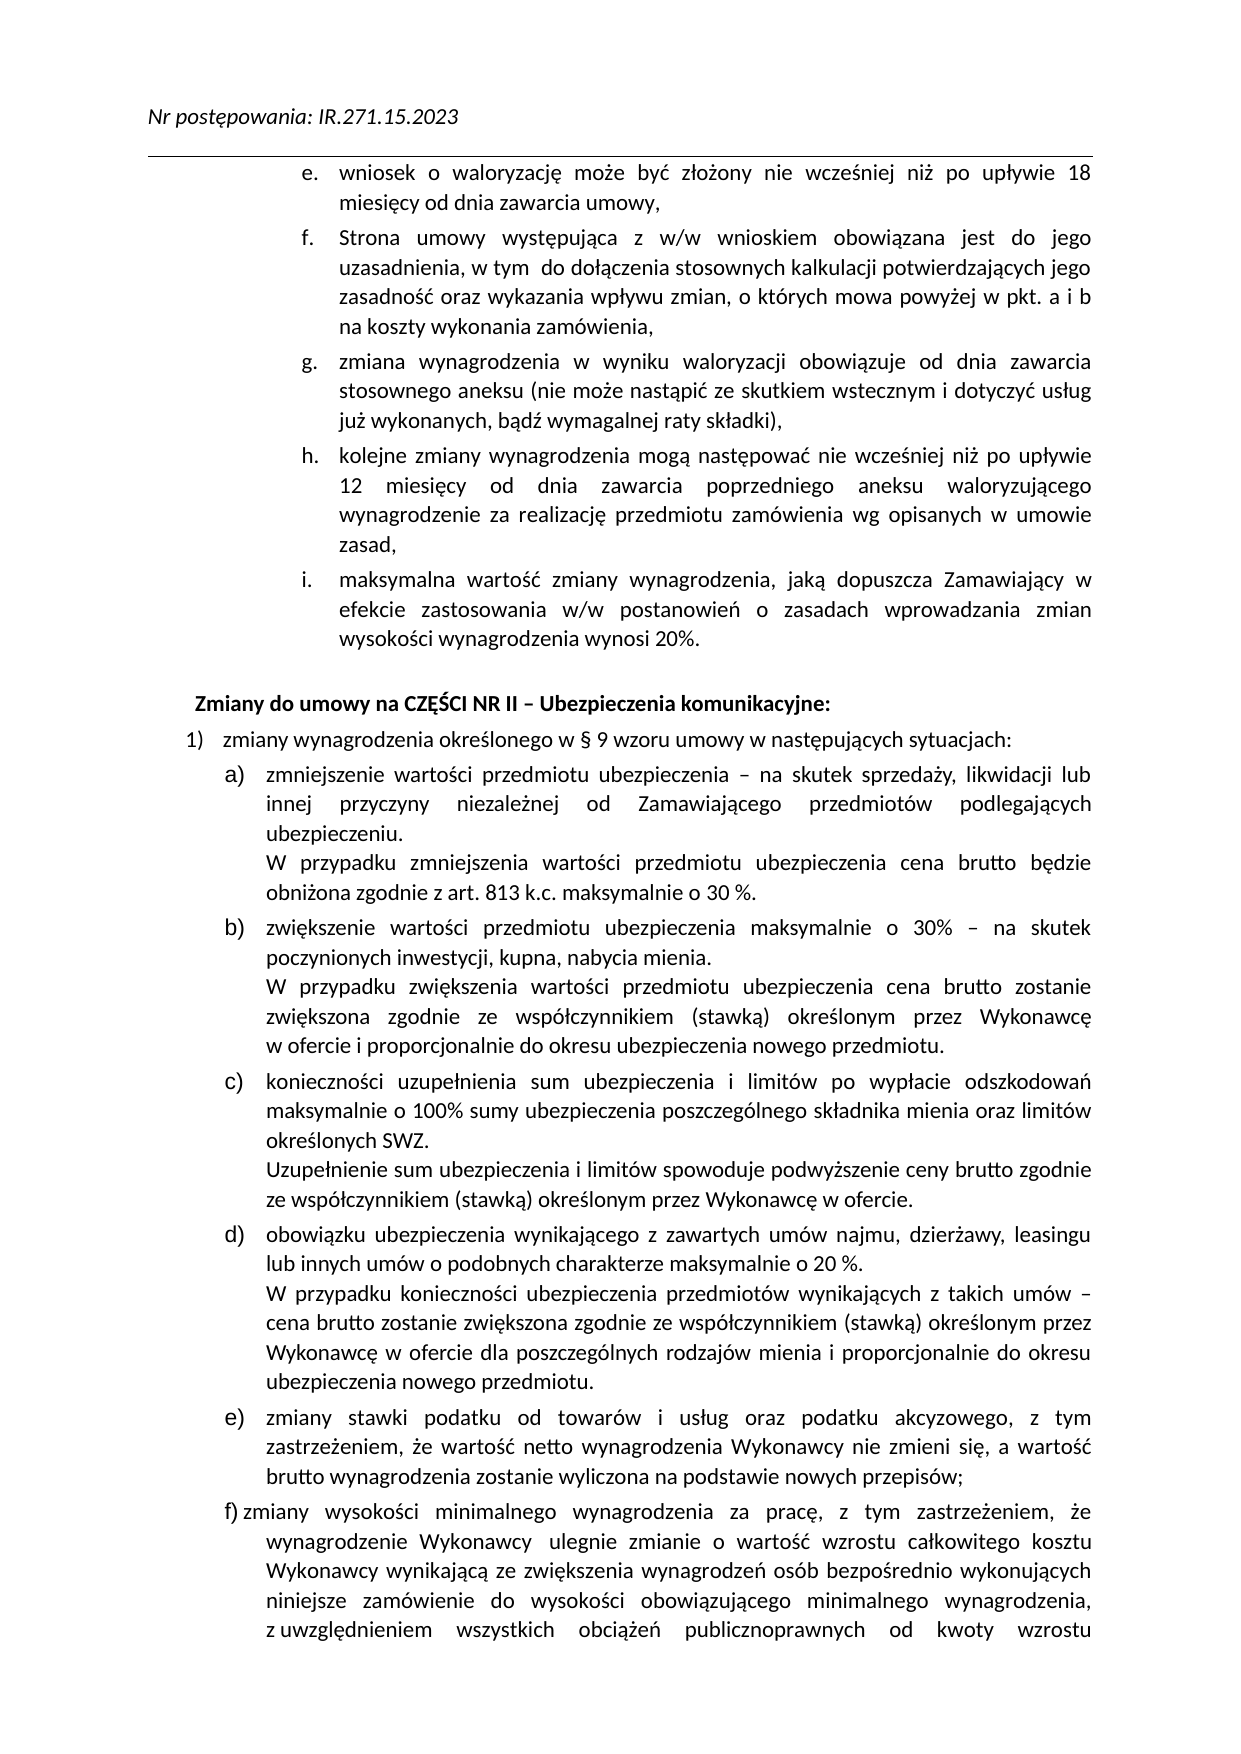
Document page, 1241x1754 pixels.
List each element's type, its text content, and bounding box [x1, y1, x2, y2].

text W przypadku konieczności ubezpieczenia przedmiotów wynikających z takich umów – cena brutto zostanie zwiększona zgodnie ze współczynnikiem (stawką) określonym przez Wykonawcę w ofercie dla poszczególnych rodzajów mienia i proporcjonalnie do okresu ubezpieczenia nowego przedmiotu. [266, 1278, 1093, 1396]
list zmiana wynagrodzenia w wyniku waloryzacji obowiązuje od dnia zawarcia stosownego aneksu (nie może nastąpić ze skutkiem wstecznym i dotyczyć usług już wykonanych, bądź wymagalnej raty składki), [301, 346, 1093, 434]
list obowiązku ubezpieczenia wynikającego z zawartych umów najmu, dzierżawy, leasingu lub innych umów o podobnych charakterze maksymalnie o 20 %. [224, 1219, 1093, 1278]
list Strona umowy występująca z w/w wnioskiem obowiązana jest do jego uzasadnienia, w tym do dołączenia stosownych kalkulacji potwierdzających jego zasadność oraz wykazania wpływu zmian, o których mowa powyżej w pkt. a i b na koszty wykonania zamówienia, [301, 222, 1093, 340]
list zmiany wynagrodzenia określonego w § 9 wzoru umowy w następujących sytuacjach: [185, 723, 1093, 753]
text Zmiany do umowy na CZĘŚCI NR II – Ubezpieczenia komunikacyjne: [195, 688, 1093, 717]
list wniosek o waloryzację może być złożony nie wcześniej niż po upływie 18 miesięcy od dnia zawarcia umowy, [301, 157, 1093, 216]
text W przypadku zwiększenia wartości przedmiotu ubezpieczenia cena brutto zostanie zwiększona zgodnie ze współczynnikiem (stawką) określonym przez Wykonawcę w ofercie i proporcjonalnie do okresu ubezpieczenia nowego przedmiotu. [266, 971, 1093, 1059]
list zmniejszenie wartości przedmiotu ubezpieczenia – na skutek sprzedaży, likwidacji lub innej przyczyny niezależnej od Zamawiającego przedmiotów podlegających ubezpieczeniu. [224, 759, 1093, 847]
list kolejne zmiany wynagrodzenia mogą następować nie wcześniej niż po upływie 12 miesięcy od dnia zawarcia poprzedniego aneksu waloryzującego wynagrodzenie za realizację przedmiotu zamówienia wg opisanych w umowie zasad, [301, 440, 1093, 558]
text W przypadku zmniejszenia wartości przedmiotu ubezpieczenia cena brutto będzie obniżona zgodnie z art. 813 k.c. maksymalnie o 30 %. [266, 847, 1093, 906]
text Uzupełnienie sum ubezpieczenia i limitów spowoduje podwyższenie ceny brutto zgodnie ze współczynnikiem (stawką) określonym przez Wykonawcę w ofercie. [266, 1154, 1093, 1213]
list zmiany stawki podatku od towarów i usług oraz podatku akcyzowego, z tym zastrzeżeniem, że wartość netto wynagrodzenia Wykonawcy nie zmieni się, a wartość brutto wynagrodzenia zostanie wyliczona na podstawie nowych przepisów; [224, 1401, 1093, 1490]
list konieczności uzupełnienia sum ubezpieczenia i limitów po wypłacie odszkodowań maksymalnie o 100% sumy ubezpieczenia poszczególnego składnika mienia oraz limitów określonych SWZ. [224, 1065, 1093, 1154]
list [224, 1496, 1093, 1643]
list maksymalna wartość zmiany wynagrodzenia, jaką dopuszcza Zamawiający w efekcie zastosowania w/w postanowień o zasadach wprowadzania zmian wysokości wynagrodzenia wynosi 20%. [301, 564, 1093, 652]
list zwiększenie wartości przedmiotu ubezpieczenia maksymalnie o 30% – na skutek poczynionych inwestycji, kupna, nabycia mienia. [224, 912, 1093, 971]
